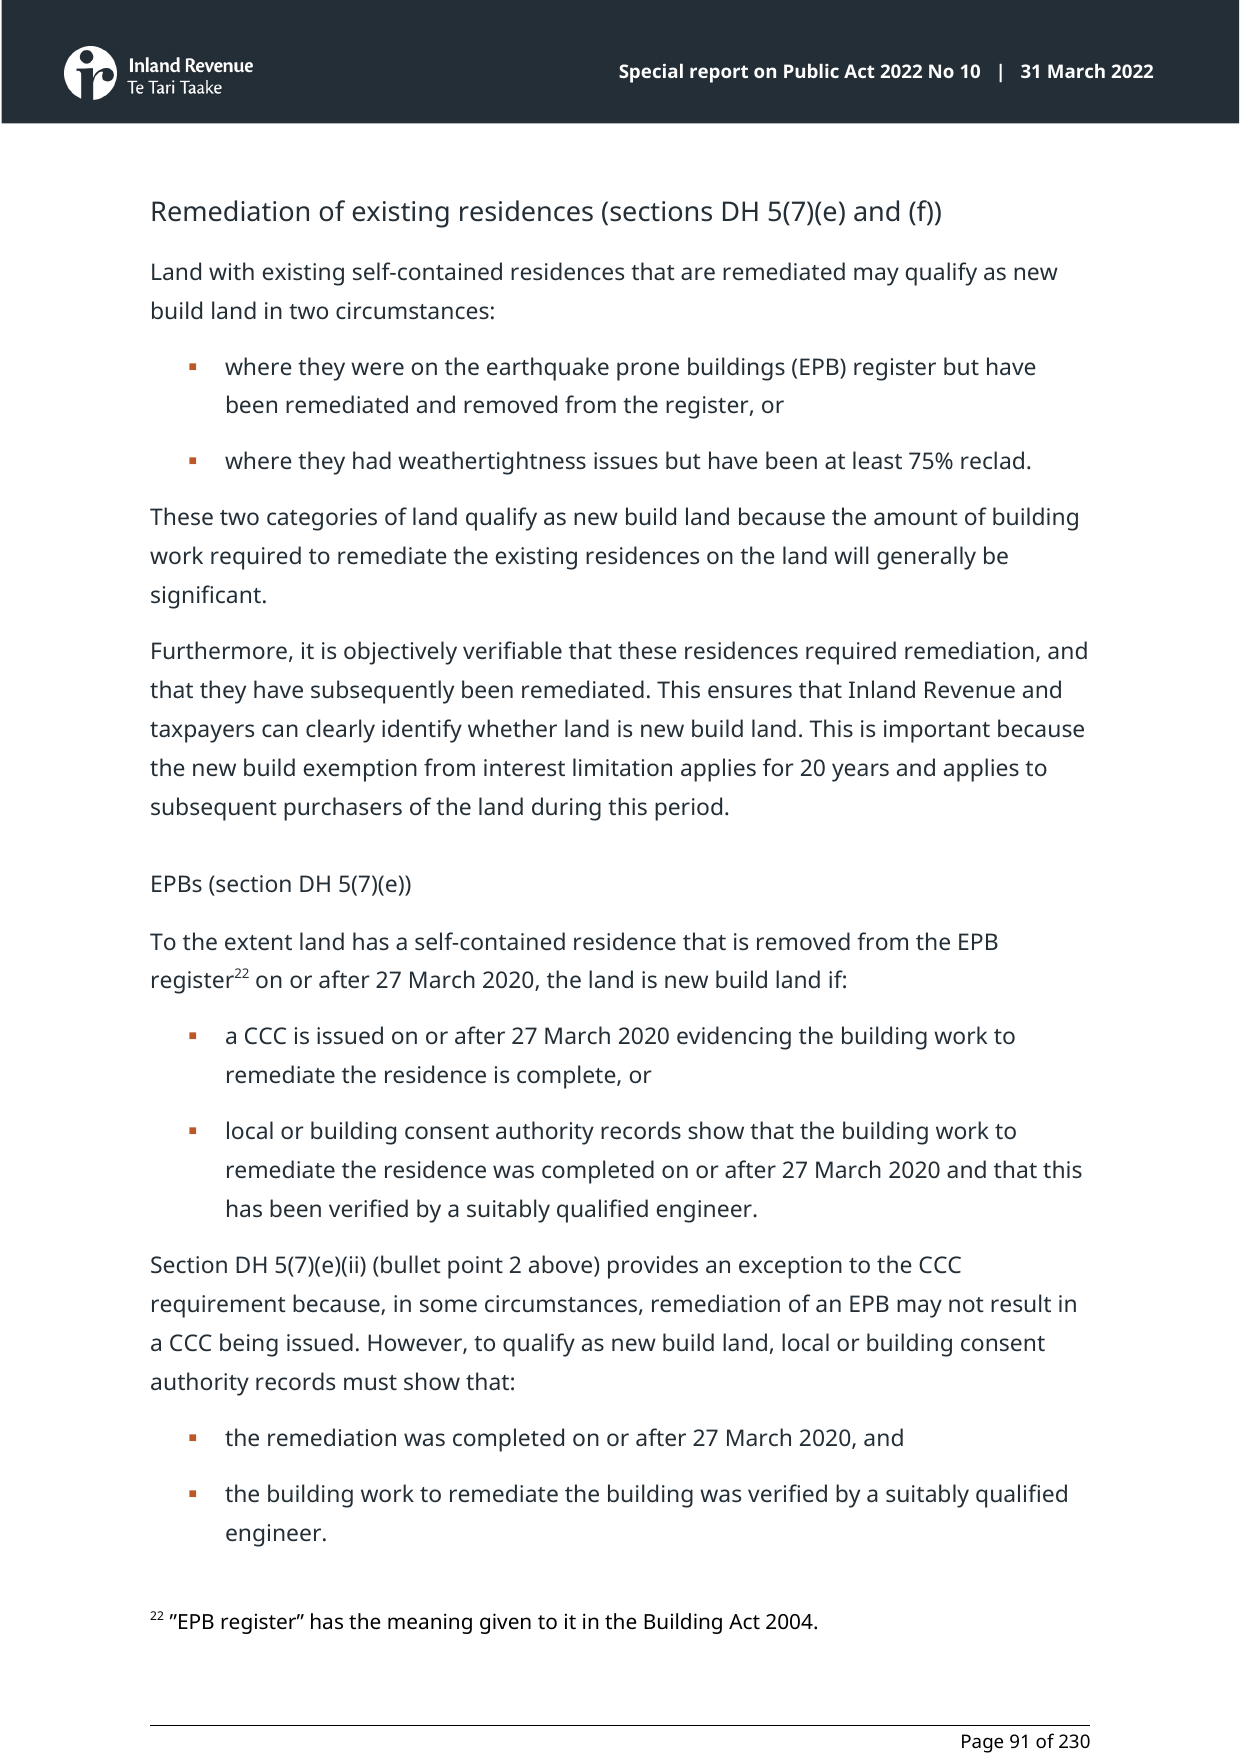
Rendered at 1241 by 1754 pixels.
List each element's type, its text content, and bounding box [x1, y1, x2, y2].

text To the extent land has a self-contained residence that is removed from the EPB register on or after 27 March 2020, the land is new build land if: [150, 925, 1090, 996]
list Furthermore, it is objectively verifiable that these residences required remediation, and that they have subsequently been remediated. This ensures that Inland Revenue and taxpayers can clearly identify whether land is new build land. This is important because the new build exemption from interest limitation applies for 20 years and applies to subsequent purchasers of the land during this period. [150, 635, 1090, 822]
picture [64, 46, 253, 100]
text a CCC is issued on or after 27 March 2020 evidencing the building work to remediate the residence is complete, or [187, 1020, 1090, 1091]
text Land with existing self-contained residences that are remediated may qualify as new build land in two circumstances: [150, 256, 1090, 326]
list These two categories of land qualify as new build land because the amount of building work required to remediate the existing residences on the land will generally be significant. [150, 501, 1090, 610]
text the remediation was completed on or after 27 March 2020, and [187, 1422, 1090, 1453]
subtitle Remediation of existing residences (sections DH 5(7)(e) and (f)) [150, 192, 1090, 229]
text where they were on the earthquake prone buildings (EPB) register but have been remediated and removed from the register, or [187, 350, 1090, 421]
text where they had weathertightness issues but have been at least 75% reclad. [187, 445, 1090, 476]
list Section DH 5(7)(e)(ii) (bullet point 2 above) provides an exception to the CCC requirement because, in some circumstances, remediation of an EPB may not result in a CCC being issued. However, to qualify as new build land, local or building consent authority records must show that: [150, 1249, 1090, 1397]
subtitle EPBs (section DH 5(7)(e)) [150, 868, 1090, 899]
text local or building consent authority records show that the building work to remediate the residence was completed on or after 27 March 2020 and that this has been verified by a suitably qualified engineer. [187, 1115, 1090, 1224]
text the building work to remediate the building was verified by a suitably qualified engineer. [187, 1477, 1090, 1548]
